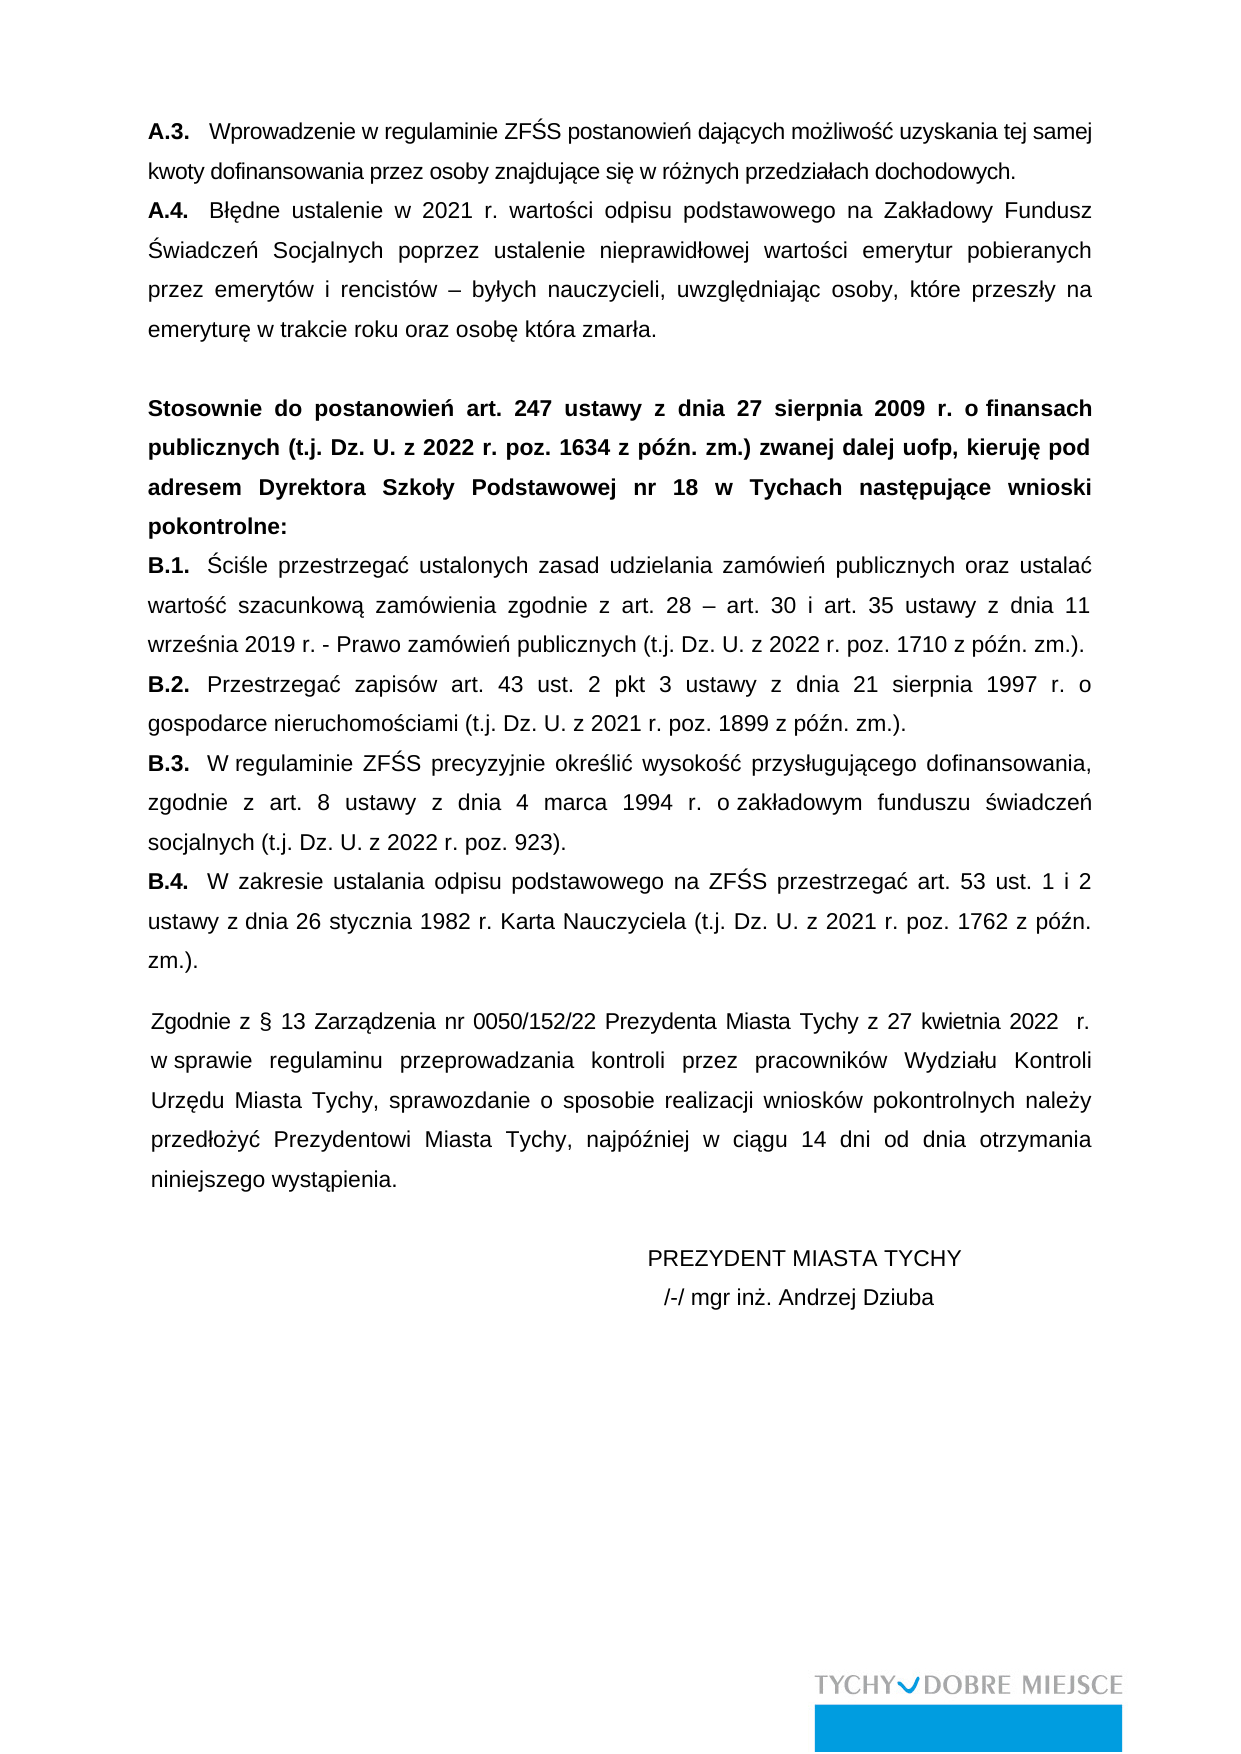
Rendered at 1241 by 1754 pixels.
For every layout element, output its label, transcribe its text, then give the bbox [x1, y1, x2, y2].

list Wprowadzenie w regulaminie ZFŚS postanowień dających możliwość uzyskania tej samej kwoty dofinansowania przez osoby znajdujące się w różnych przedziałach dochodowych. [148, 118, 1092, 184]
list Błędne ustalenie w 2021 r. wartości odpisu podstawowego na Zakładowy Fundusz Świadczeń Socjalnych poprzez ustalenie nieprawidłowej wartości emerytur pobieranych przez emerytów i rencistów – byłych nauczycieli, uwzględniając osoby, które przeszły na emeryturę w trakcie roku oraz osobę która zmarła. [148, 197, 1092, 342]
text PREZYDENT MIASTA TYCHY [151, 1244, 1092, 1271]
list Ściśle przestrzegać ustalonych zasad udzielania zamówień publicznych oraz ustalać wartość szacunkową zamówienia zgodnie z art. 28 – art. 30 i art. 35 ustawy z dnia 11 września 2019 r. - Prawo zamówień publicznych (t.j. Dz. U. z 2022 r. poz. 1710 z późn. zm.). [148, 552, 1092, 658]
list W regulaminie ZFŚS precyzyjnie określić wysokość przysługującego dofinansowania, zgodnie z art. 8 ustawy z dnia 4 marca 1994 r. o zakładowym funduszu świadczeń socjalnych (t.j. Dz. U. z 2022 r. poz. 923). [148, 750, 1092, 855]
picture [0, 1596, 1241, 1752]
list W zakresie ustalania odpisu podstawowego na ZFŚS przestrzegać art. 53 ust. 1 i 2 ustawy z dnia 26 stycznia 1982 r. Karta Nauczyciela (t.j. Dz. U. z 2021 r. poz. 1762 z późn. zm.). [148, 868, 1092, 974]
text /-/ mgr inż. Andrzej Dziuba [151, 1284, 1092, 1310]
list Stosownie do postanowień art. 247 ustawy z dnia 27 sierpnia 2009 r. o finansach publicznych (t.j. Dz. U. z 2022 r. poz. 1634 z późn. zm.) zwanej dalej uofp, kieruję pod adresem Dyrektora Szkoły Podstawowej nr 18 w Tychach następujące wnioski pokontrolne: [148, 394, 1092, 539]
text Zgodnie z § 13 Zarządzenia nr 0050/152/22 Prezydenta Miasta Tychy z 27 kwietnia 2022 r. w sprawie regulaminu przeprowadzania kontroli przez pracowników Wydziału Kontroli Urzędu Miasta Tychy, sprawozdanie o sposobie realizacji wniosków pokontrolnych należy przedłożyć Prezydentowi Miasta Tychy, najpóźniej w ciągu 14 dni od dnia otrzymania niniejszego wystąpienia. [151, 1008, 1092, 1192]
list Przestrzegać zapisów art. 43 ust. 2 pkt 3 ustawy z dnia 21 sierpnia 1997 r. o gospodarce nieruchomościami (t.j. Dz. U. z 2021 r. poz. 1899 z późn. zm.). [148, 671, 1092, 737]
